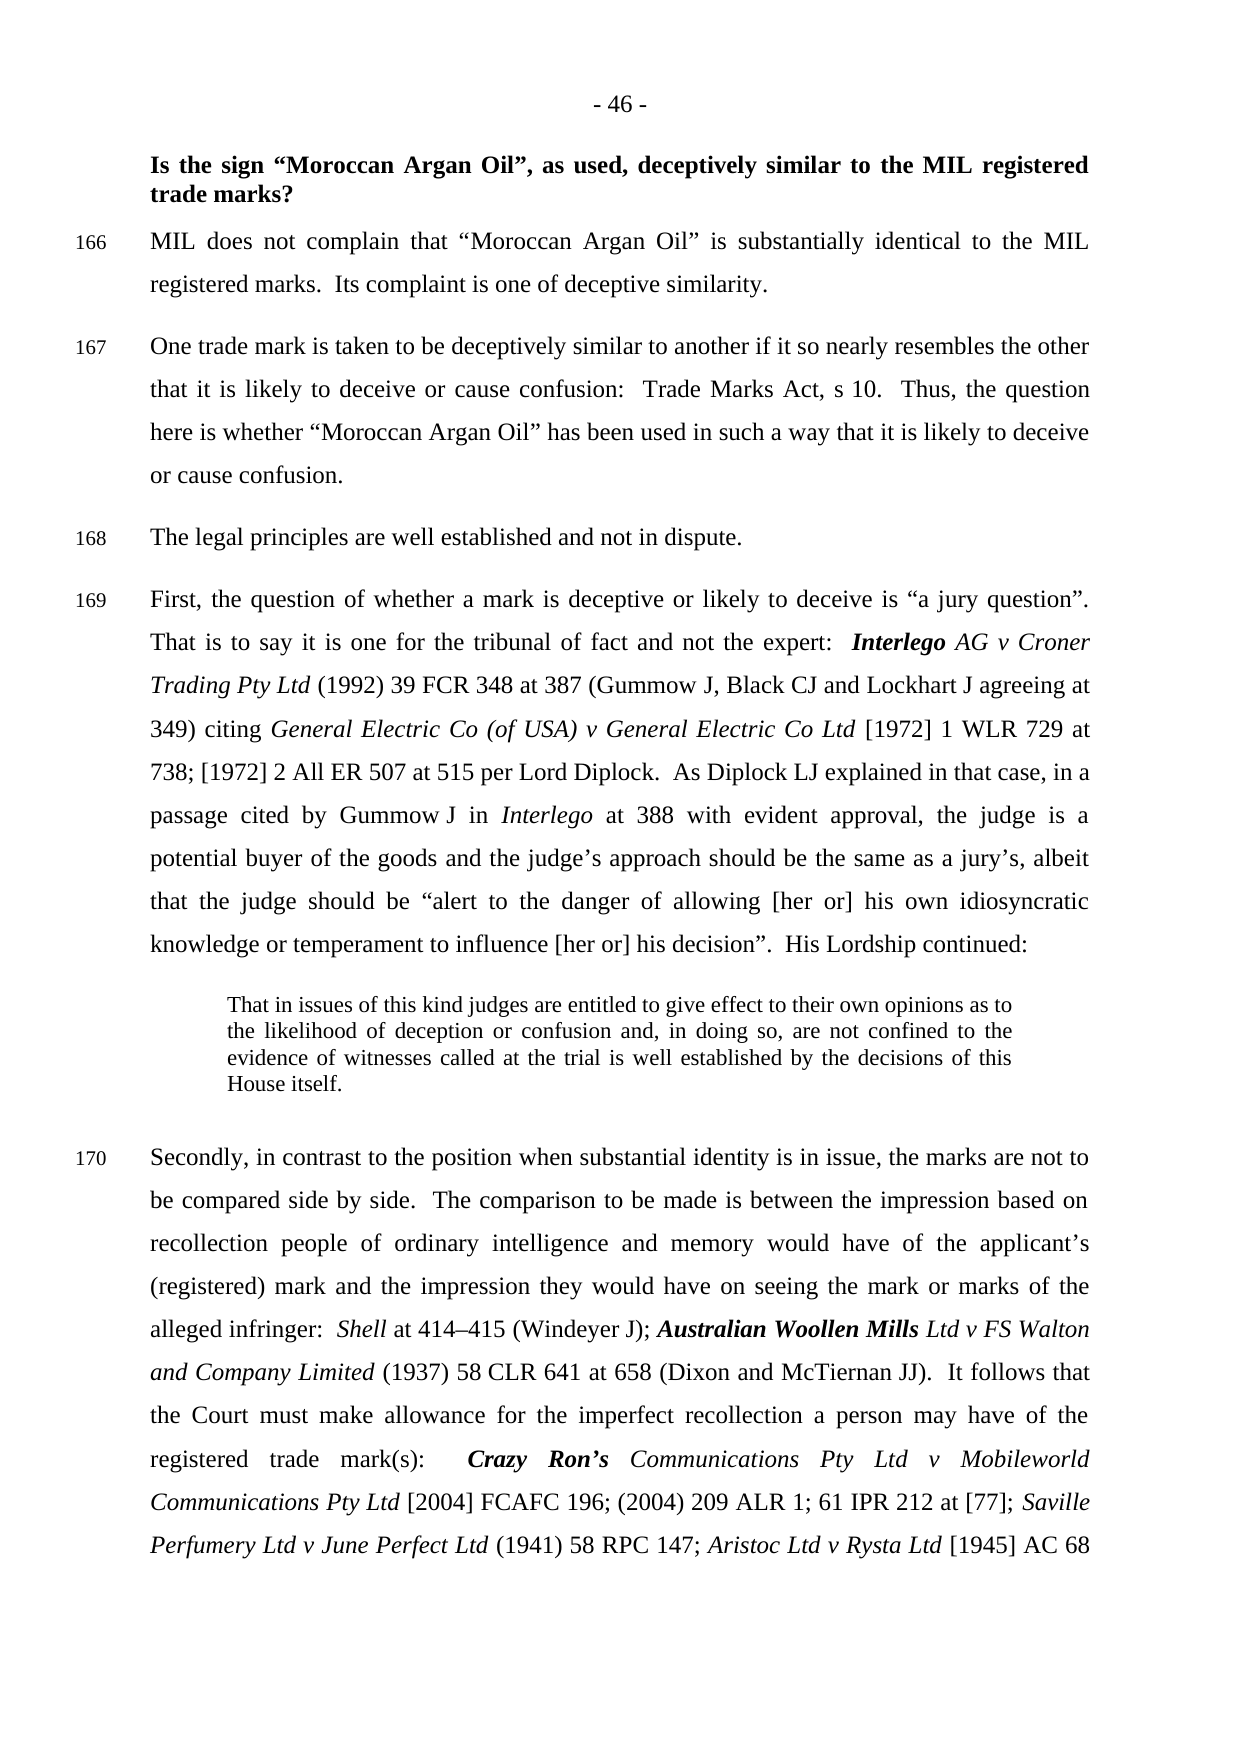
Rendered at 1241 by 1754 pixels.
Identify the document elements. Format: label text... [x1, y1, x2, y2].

list MIL does not complain that “Moroccan Argan Oil” is substantially identical to the MIL registered marks. Its complaint is one of deceptive similarity. [75, 226, 1090, 298]
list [75, 1142, 1090, 1559]
list One trade mark is taken to be deceptively similar to another if it so nearly resembles the other that it is likely to deceive or cause confusion: Trade Marks Act, s 10. Thus, the question here is whether “Moroccan Argan Oil” has been used in such a way that it is likely to deceive or cause confusion. [75, 331, 1090, 489]
text That in issues of this kind judges are entitled to give effect to their own opinions as to the likelihood of deception or confusion and, in doing so, are not confined to the evidence of witnesses called at the trial is well established by the decisions of this House itself. [227, 991, 1013, 1097]
list First, the question of whether a mark is deceptive or likely to deceive is “a jury question”. That is to say it is one for the tribunal of fact and not the expert: Interlego AG v Croner Trading Pty Ltd (1992) 39 FCR 348 at 387 (Gummow J, Black CJ and Lockhart J agreeing at 349) citing General Electric Co (of USA) v General Electric Co Ltd [1972] 1 WLR 729 at 738; [1972] 2 All ER 507 at 515 per Lord Diplock. As Diplock LJ explained in that case, in a passage cited by Gummow J in Interlego at 388 with evident approval, the judge is a potential buyer of the goods and the judge’s approach should be the same as a jury’s, albeit that the judge should be “alert to the danger of allowing [her or] his own idiosyncratic knowledge or temperament to influence [her or] his decision”. His Lordship continued: [75, 584, 1090, 958]
subtitle Is the sign “Moroccan Argan Oil”, as used, deceptively similar to the MIL registered trade marks? [150, 150, 1090, 207]
list The legal principles are well established and not in dispute. [75, 522, 1090, 551]
